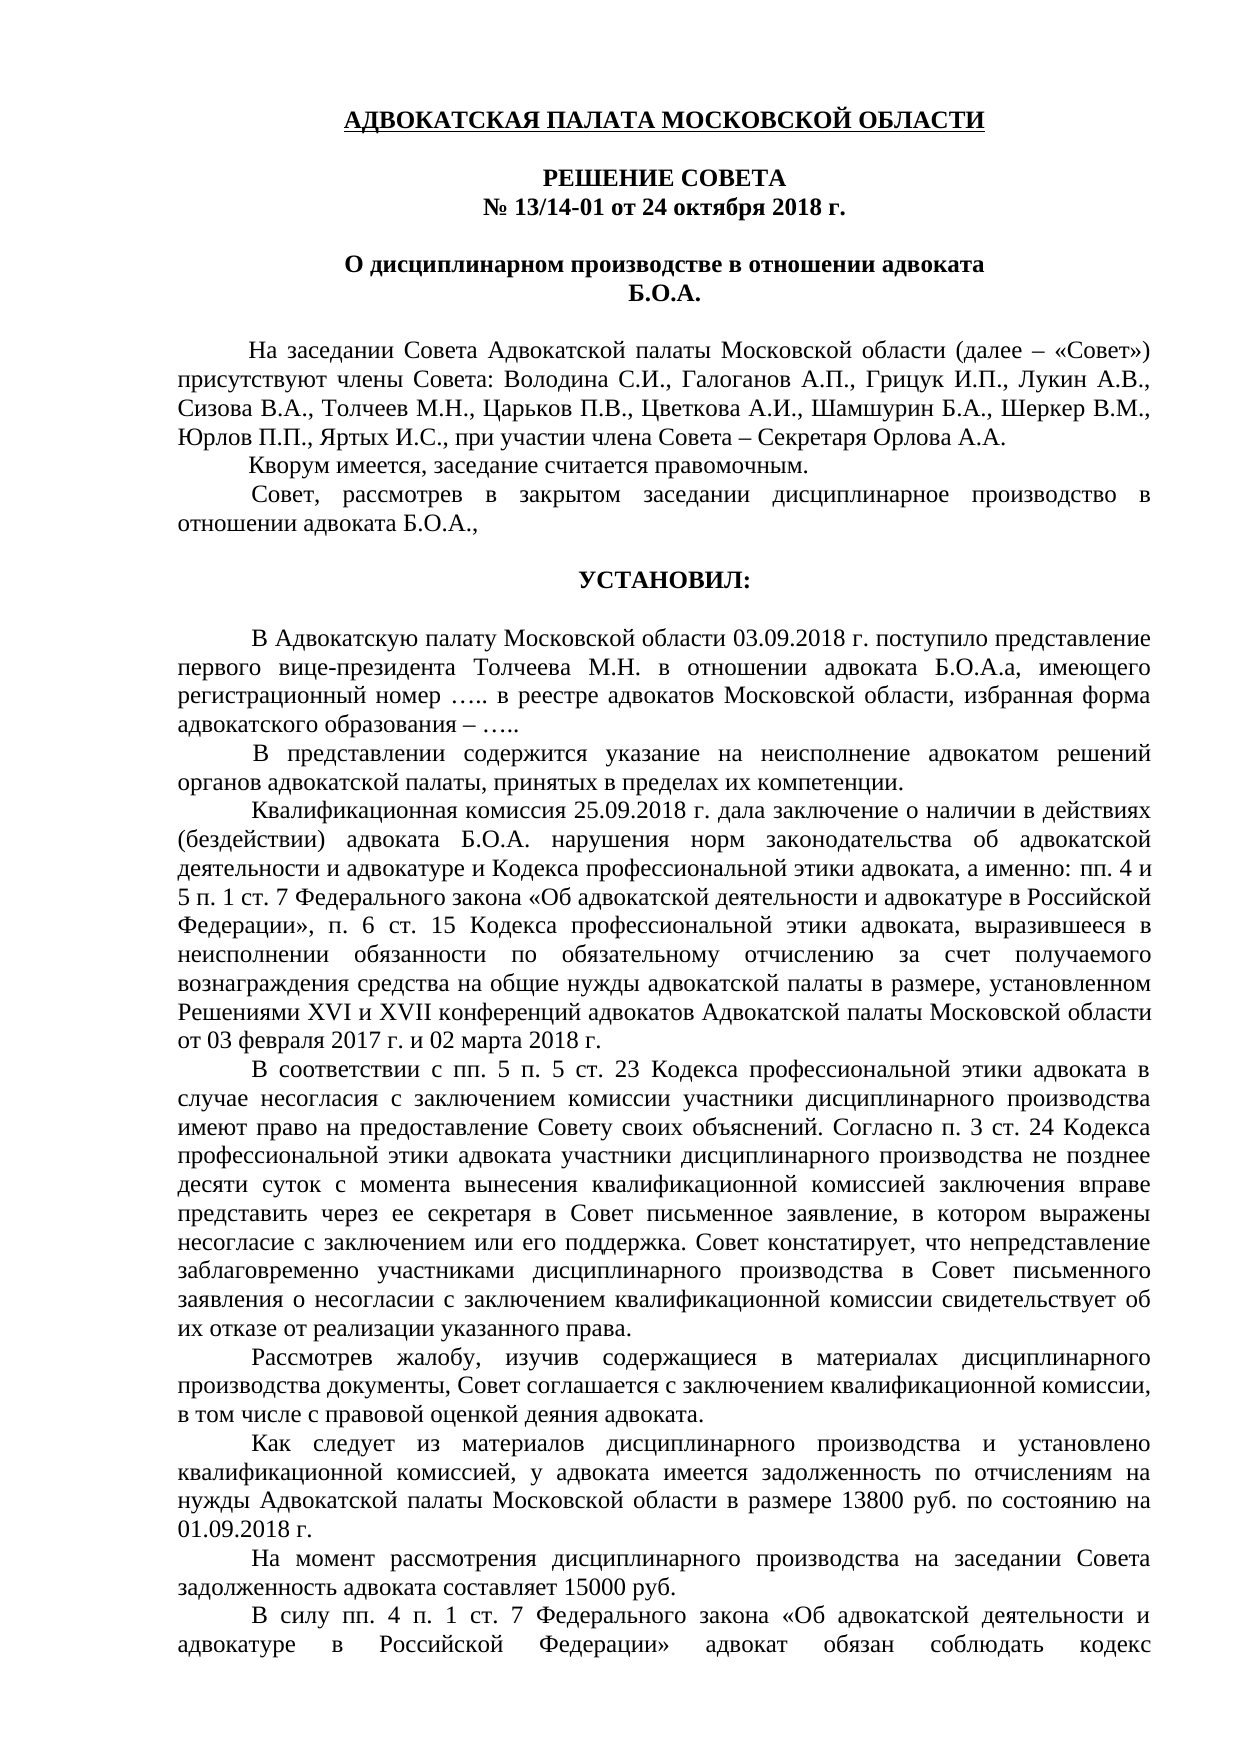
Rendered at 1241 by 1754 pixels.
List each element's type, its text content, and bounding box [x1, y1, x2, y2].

text На заседании Совета Адвокатской палаты Московской области (далее – «Совет») присутствуют члены Совета: Володина С.И., Галоганов А.П., Грицук И.П., Лукин А.В., Сизова В.А., Толчеев М.Н., Царьков П.В., Цветкова А.И., Шамшурин Б.А., Шеркер В.М., Юрлов П.П., Яртых И.С., при участии члена Совета – Секретаря Орлова А.А. [177, 336, 1152, 451]
text Рассмотрев жалобу, изучив содержащиеся в материалах дисциплинарного производства документы, Совет соглашается с заключением квалификационной комиссии, в том числе с правовой оценкой деяния адвоката. [177, 1342, 1152, 1428]
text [177, 1601, 1152, 1658]
text Совет, рассмотрев в закрытом заседании дисциплинарное производство в отношении адвоката Б.О.А., [177, 479, 1152, 537]
text Б.О.А. [177, 278, 1152, 307]
text На момент рассмотрения дисциплинарного производства на заседании Совета задолженность адвоката составляет 15000 руб. [177, 1543, 1152, 1601]
text Как следует из материалов дисциплинарного производства и установлено квалификационной комиссией, у адвоката имеется задолженность по отчислениям на нужды Адвокатской палаты Московской области в размере 13800 руб. по состоянию на 01.09.2018 г. [177, 1428, 1152, 1543]
text Квалификационная комиссия 25.09.2018 г. дала заключение о наличии в действиях (бездействии) адвоката Б.О.А. нарушения норм законодательства об адвокатской деятельности и адвокатуре и Кодекса профессиональной этики адвоката, а именно: пп. 4 и 5 п. 1 ст. 7 Федерального закона «Об адвокатской деятельности и адвокатуре в Российской Федерации», п. 6 ст. 15 Кодекса профессиональной этики адвоката, выразившееся в неисполнении обязанности по обязательному отчислению за счет получаемого вознаграждения средства на общие нужды адвокатской палаты в размере, установленном Решениями XVI и XVII конференций адвокатов Адвокатской палаты Московской области от 03 февраля 2017 г. и 02 марта 2018 г. [177, 796, 1152, 1054]
text В соответствии с пп. 5 п. 5 ст. 23 Кодекса профессиональной этики адвоката в случае несогласия с заключением комиссии участники дисциплинарного производства имеют право на предоставление Совету своих объяснений. Согласно п. 3 ст. 24 Кодекса профессиональной этики адвоката участники дисциплинарного производства не позднее десяти суток с момента вынесения квалификационной комиссией заключения вправе представить через ее секретаря в Совет письменное заявление, в котором выражены несогласие с заключением или его поддержка. Совет констатирует, что непредставление заблаговременно участниками дисциплинарного производства в Совет письменного заявления о несогласии с заключением квалификационной комиссии свидетельствует об их отказе от реализации указанного права. [177, 1054, 1152, 1342]
subtitle Решение СОВЕТА [177, 163, 1152, 192]
text № 13/14-01 от 24 октября 2018 г. [177, 192, 1152, 221]
text УСТАНОВИЛ: [177, 566, 1152, 594]
text адвокатская палата московской области [177, 106, 1152, 134]
text В представлении содержится указание на неисполнение адвокатом решений органов адвокатской палаты, принятых в пределах их компетенции. [177, 738, 1152, 796]
text В Адвокатскую палату Московской области 03.09.2018 г. поступило представление первого вице-президента Толчеева М.Н. в отношении адвоката Б.О.А.а, имеющего регистрационный номер ….. в реестре адвокатов Московской области, избранная форма адвокатского образования – ….. [177, 623, 1152, 738]
text Кворум имеется, заседание считается правомочным. [177, 451, 1152, 479]
text О дисциплинарном производстве в отношении адвоката [177, 249, 1152, 278]
